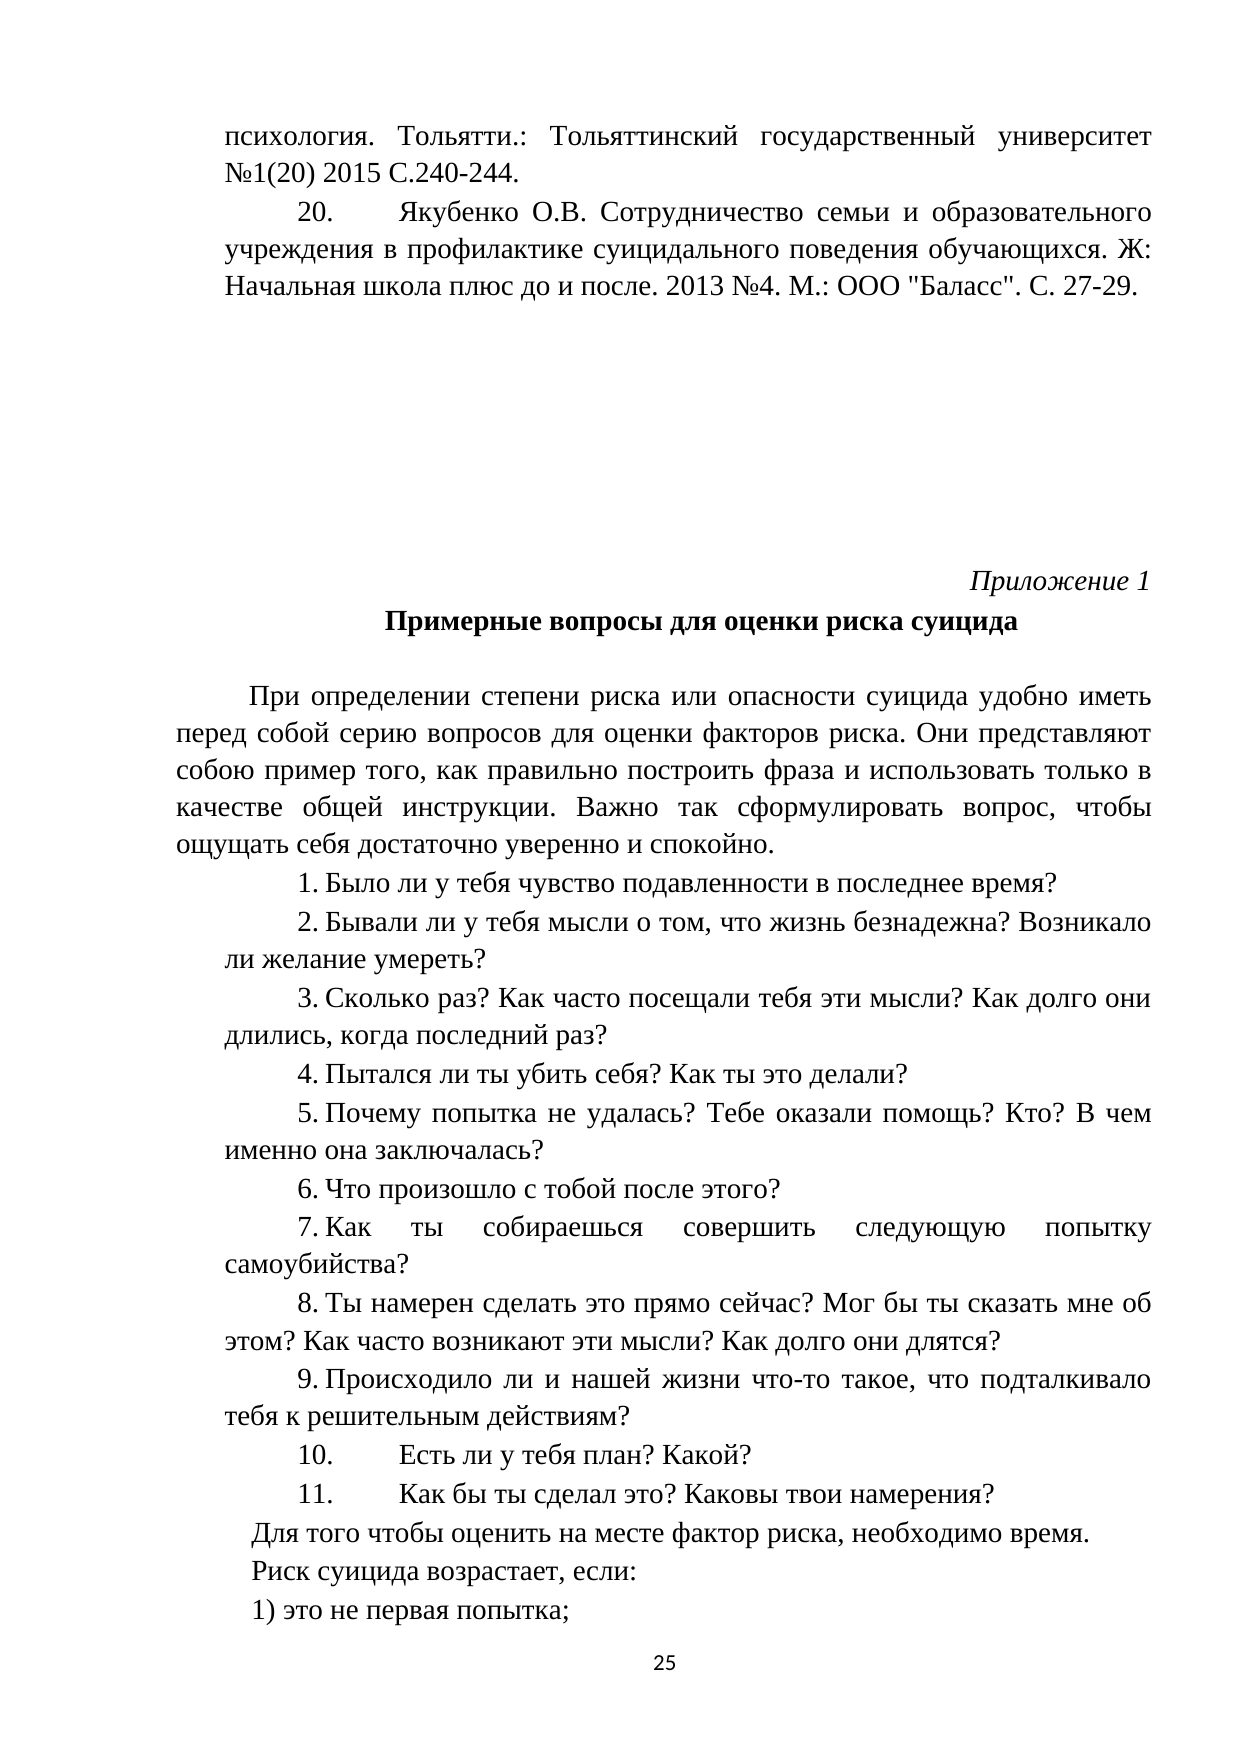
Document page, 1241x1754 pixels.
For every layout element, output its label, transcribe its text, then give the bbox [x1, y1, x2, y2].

list Сколько раз? Как часто посещали тебя эти мысли? Как долго они длились, когда последний раз? [224, 980, 1153, 1051]
list это не первая попытка; [251, 1592, 1153, 1626]
list Ты намерен сделать это прямо сейчас? Мог бы ты сказать мне об этом? Как часто возникают эти мысли? Как долго они длятся? [224, 1285, 1153, 1356]
list Якубенко О.В. Сотрудничество семьи и образовательного учреждения в профилактике суицидального поведения обучающихся. Ж: Начальная школа плюс до и после. 2013 №4. М.: ООО "Баласс". С. 27-29. [224, 194, 1153, 302]
list Бывали ли у тебя мысли о том, что жизнь безнадежна? Возникало ли желание умереть? [224, 904, 1153, 975]
text Для того чтобы оценить на месте фактор риска, необходимо время. [251, 1515, 1153, 1548]
text Примерные вопросы для оценки риска суицида [384, 603, 1161, 637]
list Как ты собираешься совершить следующую попытку самоубийства? [224, 1209, 1153, 1280]
list Почему попытка не удалась? Тебе оказали помощь? Кто? В чем именно она заключалась? [224, 1095, 1153, 1166]
list Было ли у тебя чувство подавленности в последнее время? [224, 865, 1153, 899]
subtitle Приложение 1 [177, 563, 1153, 597]
list Что произошло с тобой после этого? [224, 1171, 1153, 1204]
text При определении степени риска или опасности суицида удобно иметь перед собой серию вопросов для оценки факторов риска. Они представляют собою пример того, как правильно построить фраза и использовать только в качестве общей инструкции. Важно так сформулировать вопрос, чтобы ощущать себя достаточно уверенно и спокойно. [176, 678, 1153, 860]
list Есть ли у тебя план? Какой? [224, 1437, 1153, 1471]
list Происходило ли и нашей жизни что-то такое, что подталкивало тебя к решительным действиям? [224, 1361, 1153, 1432]
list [224, 118, 1153, 189]
list Как бы ты сделал это? Каковы твои намерения? [224, 1476, 1153, 1509]
text Риск суицида возрастает, если: [251, 1553, 1153, 1587]
list Пытался ли ты убить себя? Как ты это делали? [224, 1056, 1153, 1089]
